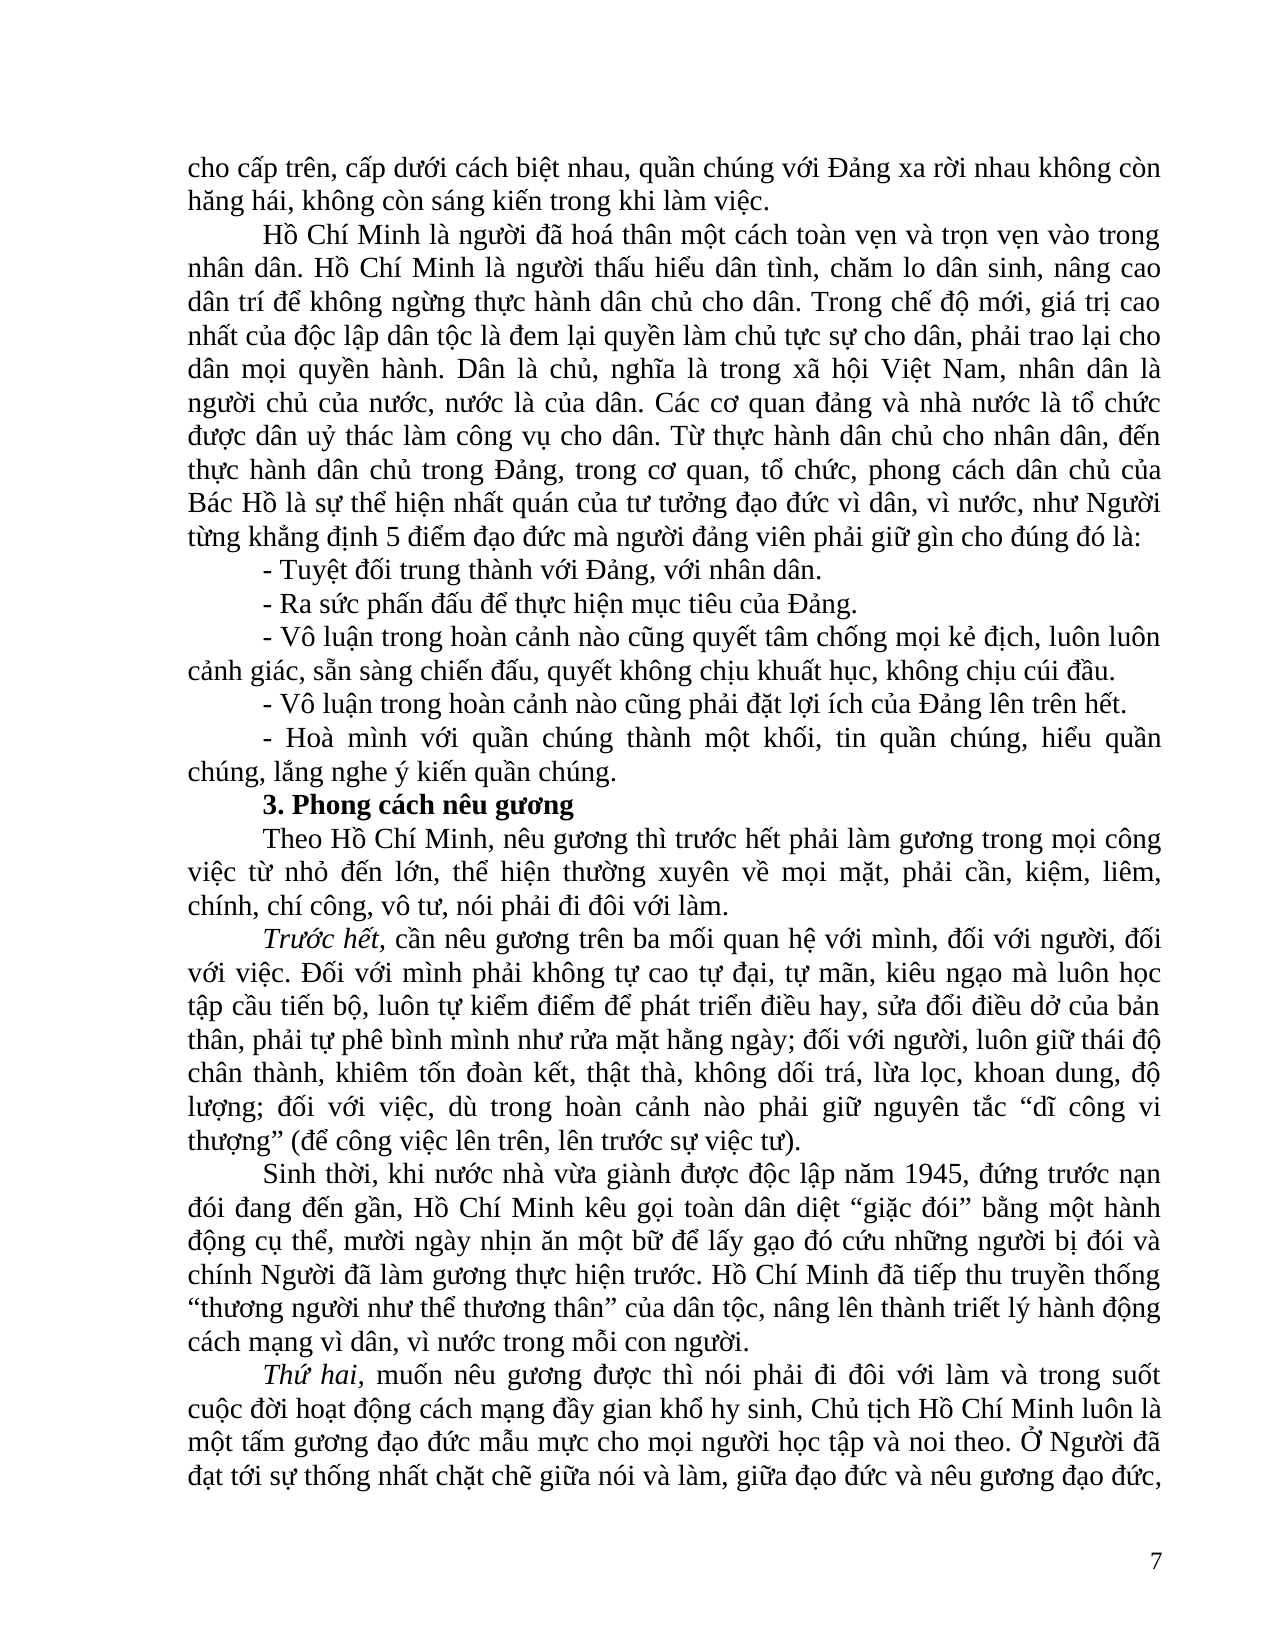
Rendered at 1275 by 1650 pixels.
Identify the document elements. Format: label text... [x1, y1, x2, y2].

text Sinh thời, khi nước nhà vừa giành được độc lập năm 1945, đứng trước nạn đói đang đến gần, Hồ Chí Minh kêu gọi toàn dân diệt “giặc đói” bằng một hành động cụ thể, mười ngày nhịn ăn một bữ để lấy gạo đó cứu những người bị đói và chính Người đã làm gương thực hiện trước. Hồ Chí Minh đã tiếp thu truyền thống “thương người như thể thương thân” của dân tộc, nâng lên thành triết lý hành động cách mạng vì dân, vì nước trong mỗi con người. [187, 1156, 1162, 1357]
text Trước hết, cần nêu gương trên ba mối quan hệ với mình, đối với người, đối với việc. Đối với mình phải không tự cao tự đại, tự mãn, kiêu ngạo mà luôn học tập cầu tiến bộ, luôn tự kiểm điểm để phát triển điều hay, sửa đổi điều dở của bản thân, phải tự phê bình mình như rửa mặt hằng ngày; đối với người, luôn giữ thái độ chân thành, khiêm tốn đoàn kết, thật thà, không dối trá, lừa lọc, khoan dung, độ lượng; đối với việc, dù trong hoàn cảnh nào phải giữ nguyên tắc “dĩ công vi thượng” (để công việc lên trên, lên trước sự việc tư). [187, 921, 1162, 1156]
text - Tuyệt đối trung thành với Đảng, với nhân dân. [187, 552, 1162, 586]
text Hồ Chí Minh là người đã hoá thân một cách toàn vẹn và trọn vẹn vào trong nhân dân. Hồ Chí Minh là người thấu hiểu dân tình, chăm lo dân sinh, nâng cao dân trí để không ngừng thực hành dân chủ cho dân. Trong chế độ mới, giá trị cao nhất của độc lập dân tộc là đem lại quyền làm chủ tực sự cho dân, phải trao lại cho dân mọi quyền hành. Dân là chủ, nghĩa là trong xã hội Việt , nhân dân là người chủ của nước, nước là của dân. Các cơ quan đảng và nhà nước là tổ chức được dân uỷ thác làm công vụ cho dân. Từ thực hành dân chủ cho nhân dân, đến thực hành dân chủ trong Đảng, trong cơ quan, tổ chức, phong cách dân chủ của Bác Hồ là sự thể hiện nhất quán của tư tưởng đạo đức vì dân, vì nước, như Người từng khẳng định 5 điểm đạo đức mà người đảng viên phải giữ gìn cho đúng đó là: [187, 217, 1162, 552]
text - Vô luận trong hoàn cảnh nào cũng phải đặt lợi ích của Đảng lên trên hết. [187, 687, 1162, 720]
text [187, 1357, 1162, 1492]
text 3. Phong cách nêu gương [187, 787, 1162, 821]
text Theo Hồ Chí Minh, nêu gương thì trước hết phải làm gương trong mọi công việc từ nhỏ đến lớn, thể hiện thường xuyên về mọi mặt, phải cần, kiệm, liêm, chính, chí công, vô tư, nói phải đi đôi với làm. [187, 821, 1162, 921]
text - Ra sức phấn đấu để thực hiện mục tiêu của Đảng. [187, 586, 1162, 619]
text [187, 150, 1162, 217]
text - Hoà mình với quần chúng thành một khối, tin quần chúng, hiểu quần chúng, lắng nghe ý kiến quần chúng. [187, 720, 1162, 787]
text - Vô luận trong hoàn cảnh nào cũng quyết tâm chống mọi kẻ địch, luôn luôn cảnh giác, sẵn sàng chiến đấu, quyết không chịu khuất hục, không chịu cúi đầu. [187, 619, 1162, 687]
